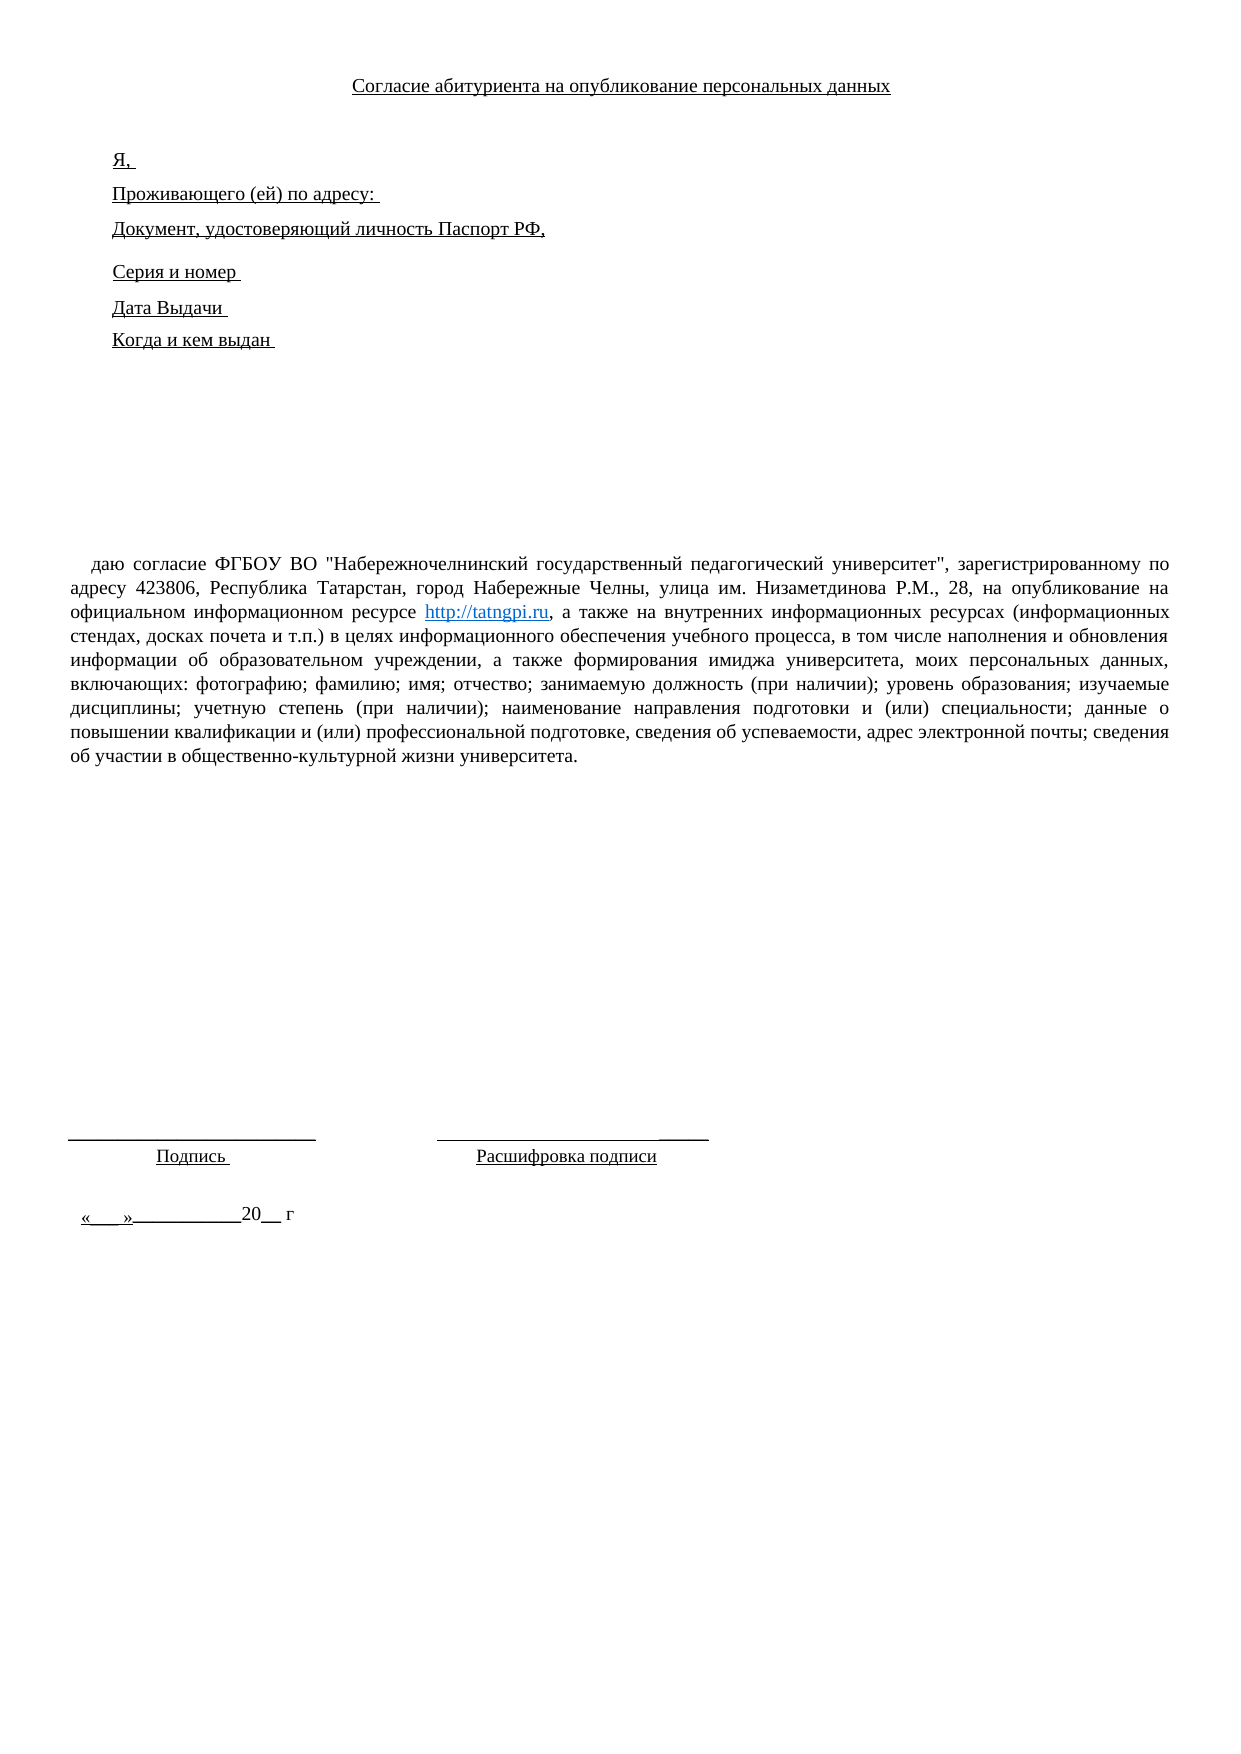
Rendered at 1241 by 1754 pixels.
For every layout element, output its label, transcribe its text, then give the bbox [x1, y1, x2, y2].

text Когда и кем выдан [112, 322, 658, 352]
text «___ » [81, 1208, 132, 1224]
text ___________20__ г [68, 1204, 1175, 1224]
text Серия и номер [112, 251, 1175, 286]
text Согласие абитуриента на опубликование персональных данных [68, 74, 1175, 97]
text Подпись [156, 1148, 262, 1166]
text Я, [112, 148, 1175, 171]
text Расшифровка подписи [476, 1148, 688, 1166]
text Документ, удостоверяющий личность Паспорт РФ, [112, 216, 1175, 239]
text даю согласие ФГБОУ ВО "Набережночелнинский государственный педагогический университет", зарегистрированному по адресу 423806, Республика Татарстан, город Набережные Челны, улица им. Низаметдинова Р.М., 28, на опубликование на официальном информационном ресурсе http://tatngpi.ru, а также на внутренних информационных ресурсах (информационных стендах, досках почета и т.п.) в целях информационного обеспечения учебного процесса, в том числе наполнения и обновления информации об образовательном учреждении, а также формирования имиджа университета, моих персональных данных, включающих: фотографию; фамилию; имя; отчество; занимаемую должность (при наличии); уровень образования; изучаемые дисциплины; учетную степень (при наличии); наименование направления подготовки и (или) специальности; данные о повышении квалификации и (или) профессиональной подготовке, сведения об успеваемости, адрес электронной почты; сведения об участии в общественно-культурной жизни университета. [70, 551, 1170, 767]
text _________________________ _____ [68, 1122, 1175, 1142]
text Проживающего (ей) по адресу: [112, 182, 1175, 205]
text Дата Выдачи [112, 286, 1175, 322]
